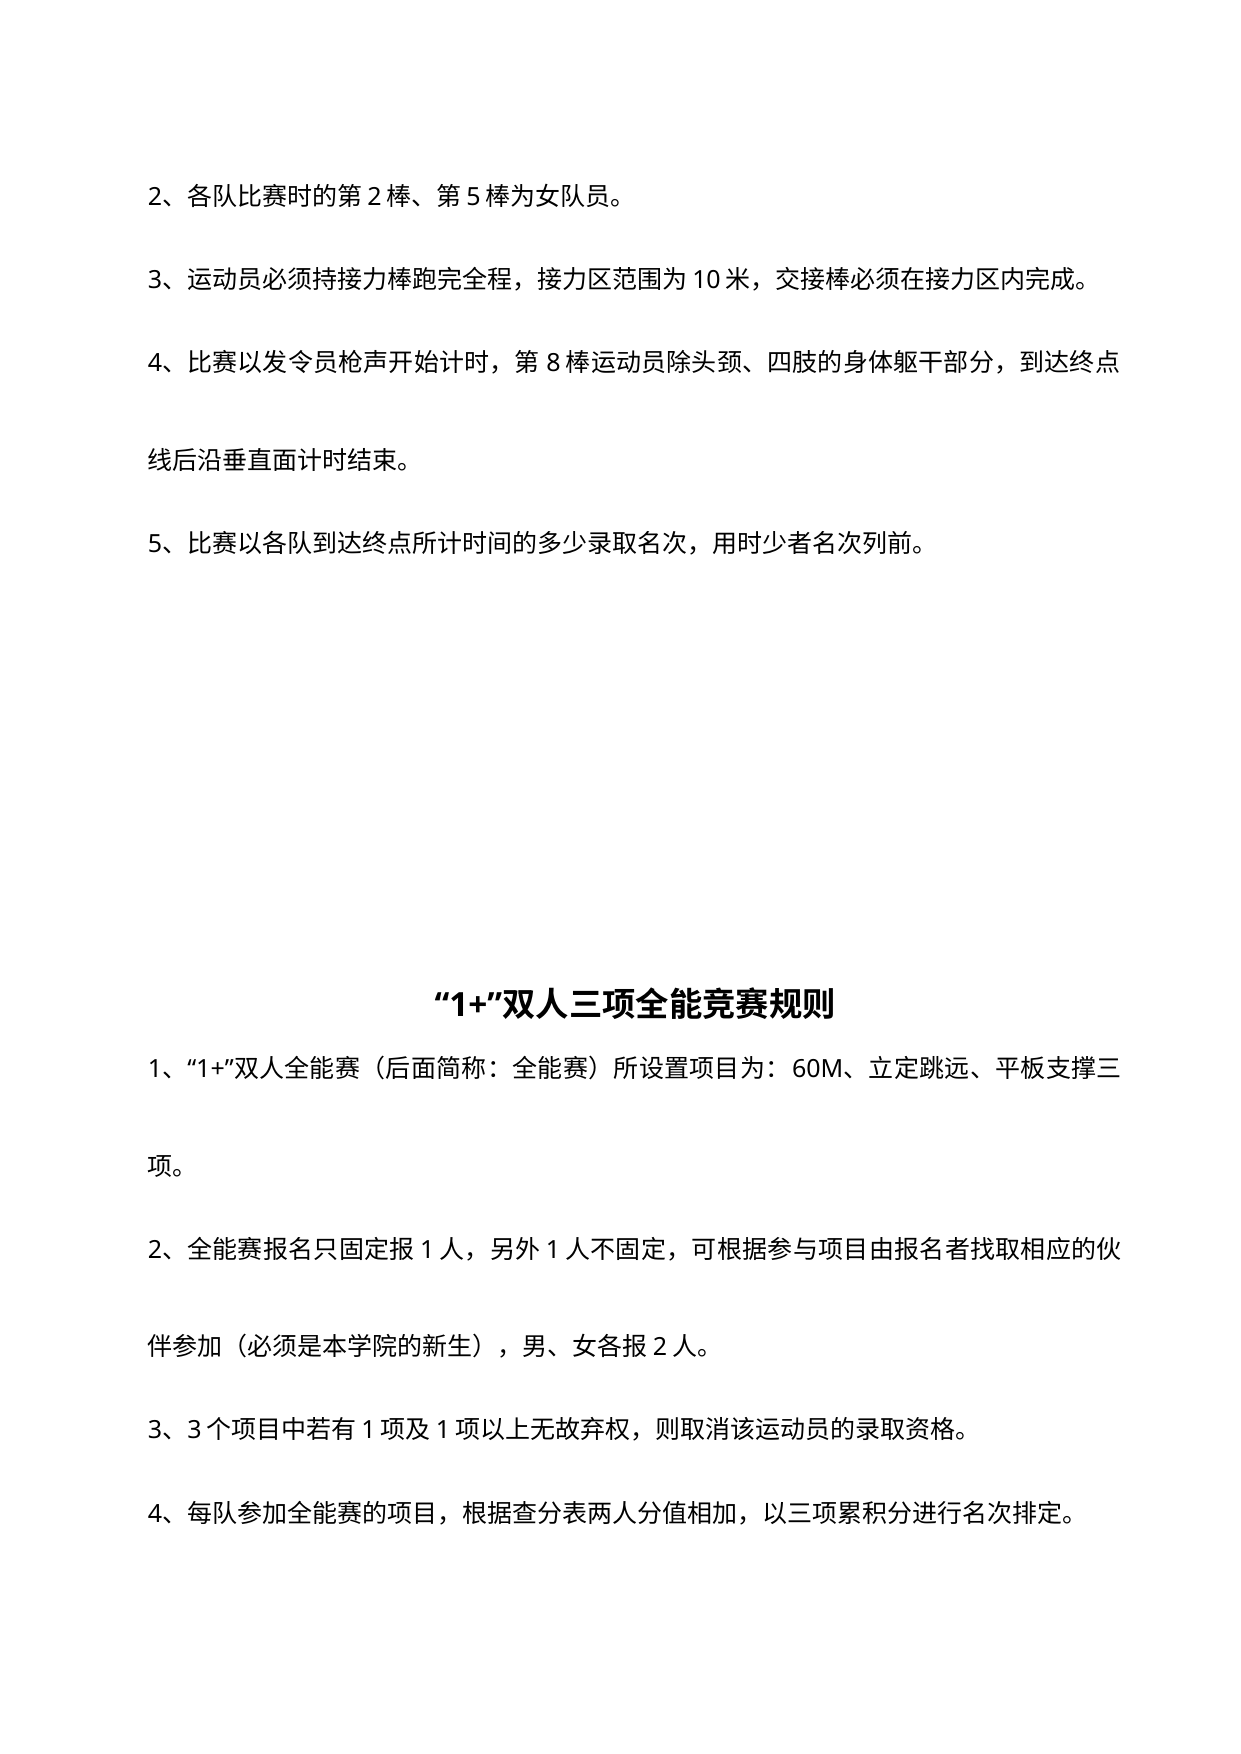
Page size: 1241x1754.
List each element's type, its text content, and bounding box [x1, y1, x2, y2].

list 各队比赛时的第2棒、第5棒为女队员。 [148, 162, 1122, 227]
list 每队参加全能赛的项目，根据查分表两人分值相加，以三项累积分进行名次排定。 [148, 1479, 1122, 1544]
list “1+”双人全能赛（后面简称：全能赛）所设置项目为：60M、立定跳远、平板支撑三项。 [148, 1034, 1122, 1197]
list 比赛以发令员枪声开始计时，第8棒运动员除头颈、四肢的身体躯干部分，到达终点线后沿垂直面计时结束。 [148, 328, 1122, 491]
text “1+”双人三项全能竞赛规则 [148, 969, 1122, 1034]
list 3个项目中若有1项及1项以上无故弃权，则取消该运动员的录取资格。 [148, 1396, 1122, 1461]
list 比赛以各队到达终点所计时间的多少录取名次，用时少者名次列前。 [148, 509, 1122, 574]
list 运动员必须持接力棒跑完全程，接力区范围为10米，交接棒必须在接力区内完成。 [148, 245, 1122, 310]
list 全能赛报名只固定报1人，另外1人不固定，可根据参与项目由报名者找取相应的伙伴参加（必须是本学院的新生），男、女各报2人。 [148, 1215, 1122, 1377]
